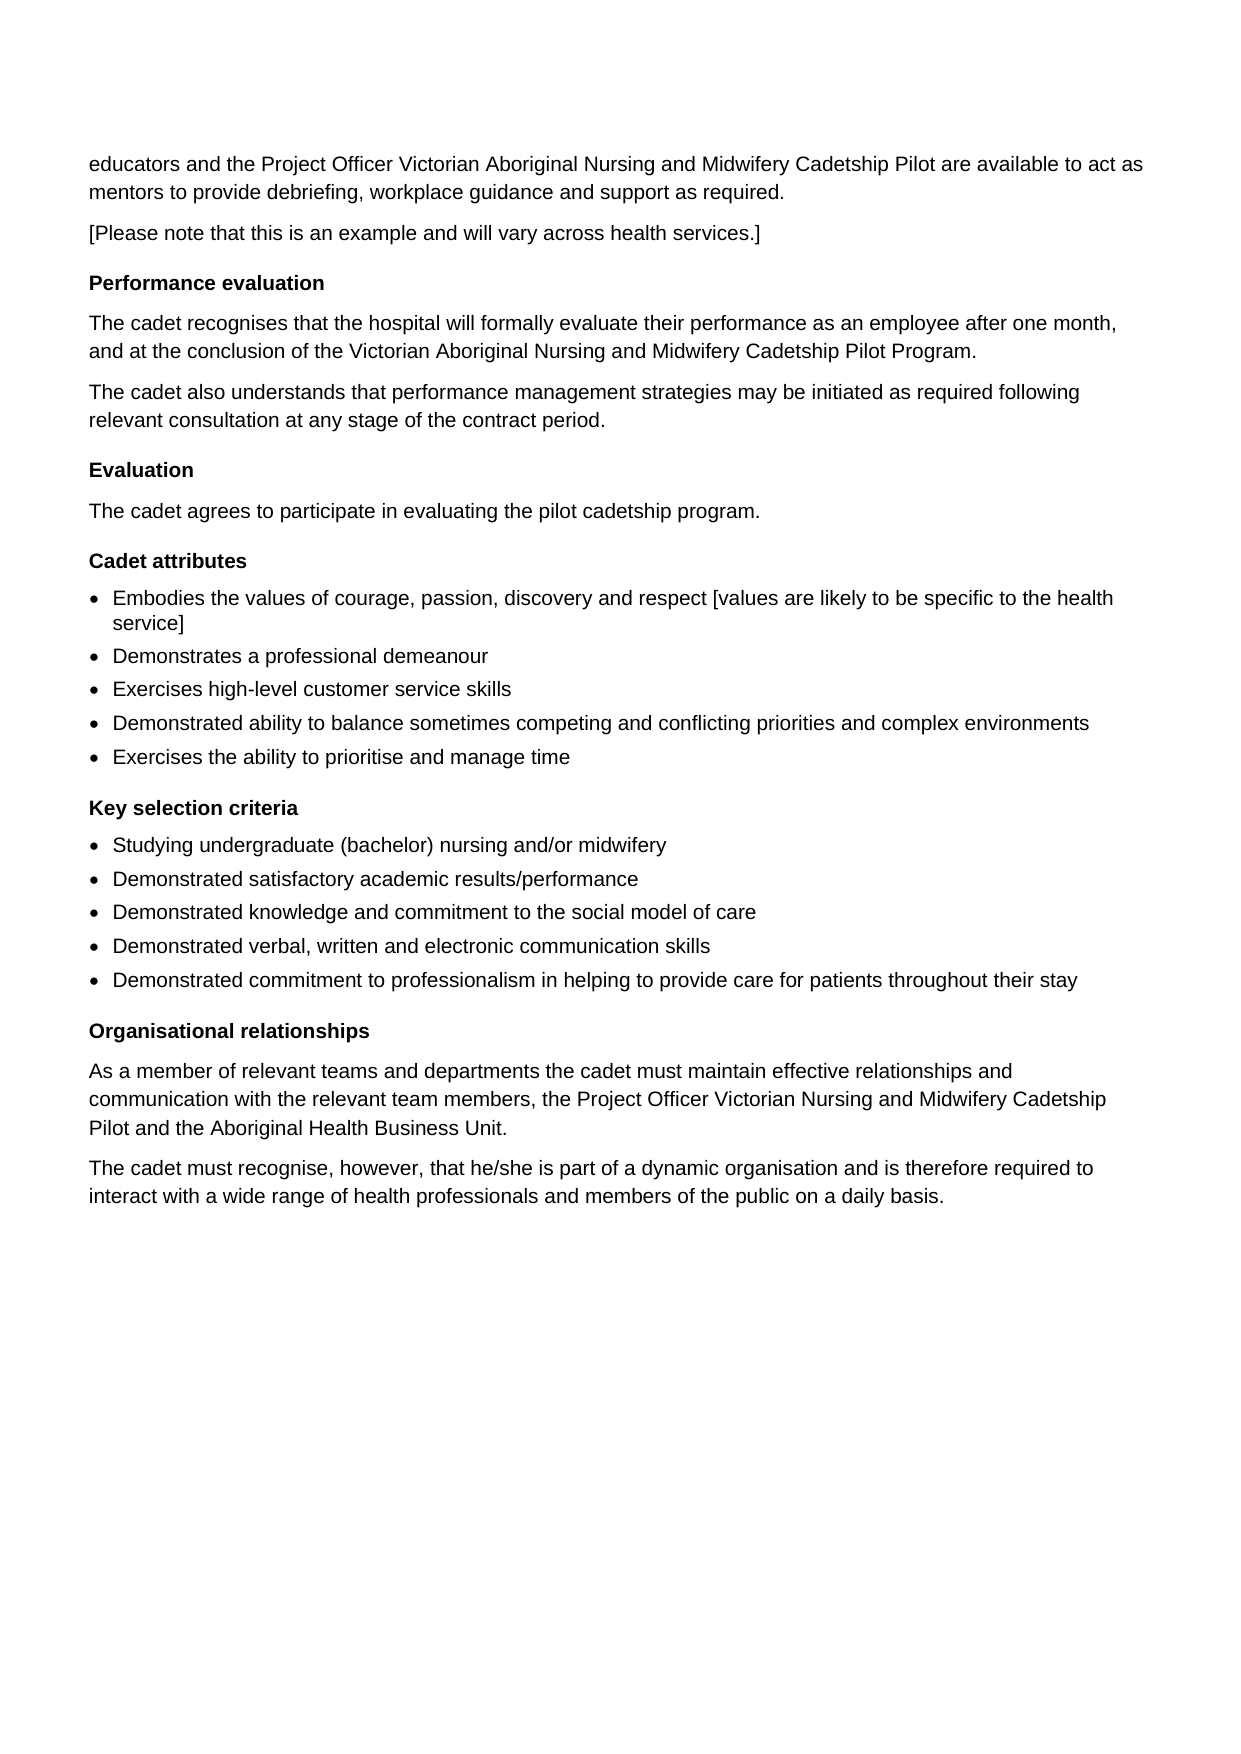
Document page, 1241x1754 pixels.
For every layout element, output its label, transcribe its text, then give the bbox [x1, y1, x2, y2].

text [Please note that this is an example and will vary across health services.] [89, 216, 1152, 244]
text Exercises the ability to prioritise and manage time [89, 744, 1152, 769]
subtitle Key selection criteria [89, 794, 1152, 819]
text Embodies the values of courage, passion, discovery and respect [values are likely to be specific to the health service] [89, 585, 1152, 634]
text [89, 148, 1152, 204]
subtitle Evaluation [89, 457, 1152, 482]
text Demonstrated ability to balance sometimes competing and conflicting priorities and complex environments [89, 710, 1152, 736]
subtitle Performance evaluation [89, 269, 1152, 294]
subtitle Cadet attributes [89, 548, 1152, 573]
text As a member of relevant teams and departments the cadet must maintain effective relationships and communication with the relevant team members, the Project Officer Victorian Nursing and Midwifery Cadetship Pilot and the Aboriginal Health Business Unit. [89, 1055, 1152, 1139]
text The cadet also understands that performance management strategies may be initiated as required following relevant consultation at any stage of the contract period. [89, 376, 1152, 432]
text The cadet must recognise, however, that he/she is part of a dynamic organisation and is therefore required to interact with a wide range of health professionals and members of the public on a daily basis. [89, 1152, 1152, 1208]
text The cadet recognises that the hospital will formally evaluate their performance as an employee after one month, and at the conclusion of the Victorian Aboriginal Nursing and Midwifery Cadetship Pilot Program. [89, 307, 1152, 363]
text Demonstrated commitment to professionalism in helping to provide care for patients throughout their stay [89, 967, 1152, 992]
text Demonstrated verbal, written and electronic communication skills [89, 933, 1152, 959]
text Demonstrated knowledge and commitment to the social model of care [89, 899, 1152, 925]
text Demonstrates a professional demeanour [89, 643, 1152, 668]
text Demonstrated satisfactory academic results/performance [89, 866, 1152, 891]
text The cadet agrees to participate in evaluating the pilot cadetship program. [89, 494, 1152, 523]
text Exercises high-level customer service skills [89, 677, 1152, 702]
subtitle Organisational relationships [89, 1017, 1152, 1042]
text Studying undergraduate (bachelor) nursing and/or midwifery [89, 832, 1152, 857]
